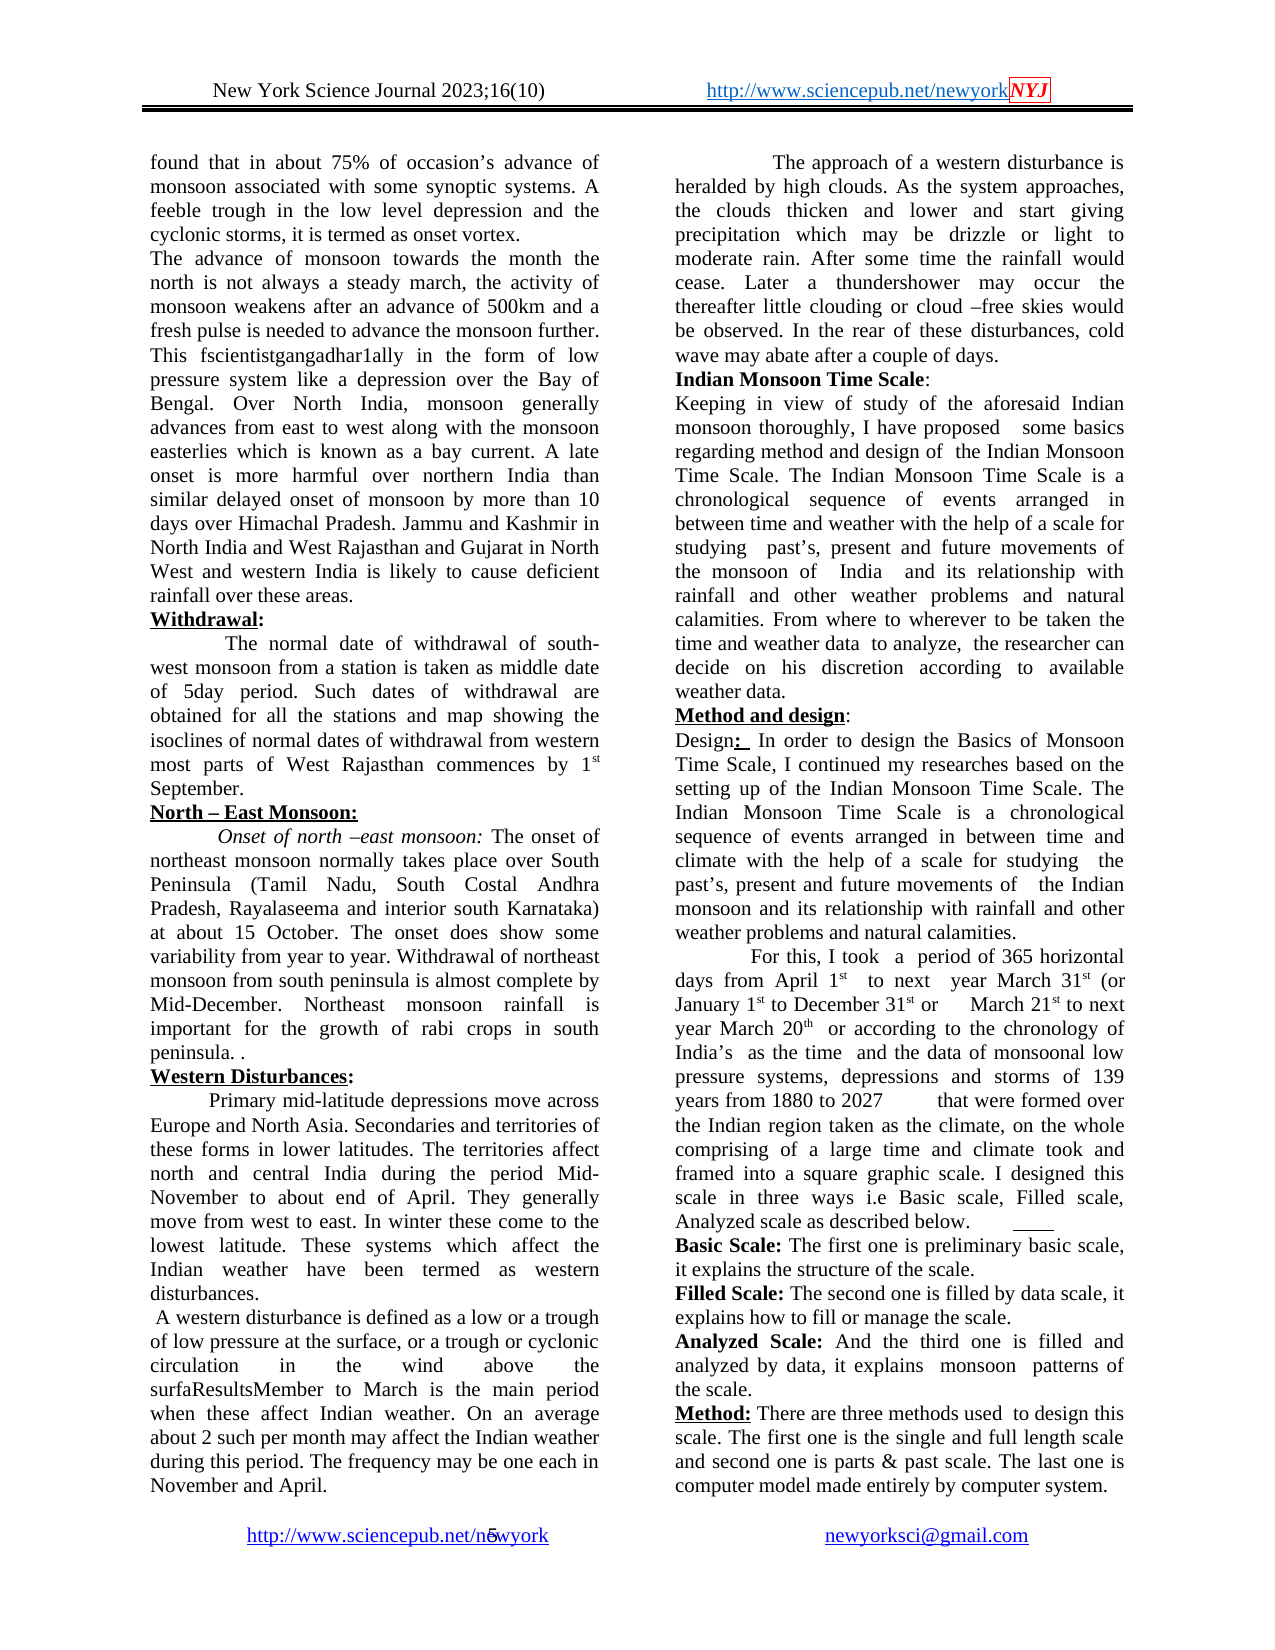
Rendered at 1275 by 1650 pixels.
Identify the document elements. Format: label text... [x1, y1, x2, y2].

text Method and design: [675, 703, 1125, 727]
text Keeping in view of study of the aforesaid Indian monsoon thoroughly, I have proposed some basics regarding method and design of the Indian Monsoon Time Scale. The Indian Monsoon Time Scale is a chronological sequence of events arranged in between time and weather with the help of a scale for studying past’s, present and future movements of the monsoon of India and its relationship with rainfall and other weather problems and natural calamities. From where to wherever to be taken the time and weather data to analyze, the researcher can decide on his discretion according to available weather data. [675, 391, 1125, 703]
text Filled Scale: The second one is filled by data scale, it explains how to fill or manage the scale. [675, 1281, 1125, 1329]
text Design: In order to design the Basics of Monsoon Time Scale, I continued my researches based on the setting up of the Indian Monsoon Time Scale. The Indian Monsoon Time Scale is a chronological sequence of events arranged in between time and climate with the help of a scale for studying the past’s, present and future movements of the Indian monsoon and its relationship with rainfall and other weather problems and natural calamities. [675, 727, 1125, 944]
text The approach of a western disturbance is heralded by high clouds. As the system approaches, the clouds thicken and lower and start giving precipitation which may be drizzle or light to moderate rain. After some time the rainfall would cease. Later a thundershower may occur the thereafter little clouding or cloud –free skies would be observed. In the rear of these disturbances, cold wave may abate after a couple of days. [675, 150, 1125, 367]
text The normal date of withdrawal of south-west monsoon from a station is taken as middle date of 5day period. Such dates of withdrawal are obtained for all the stations and map showing the isoclines of normal dates of withdrawal from western most parts of West Rajasthan commences by 1st September. [150, 631, 600, 800]
text Method: There are three methods used to design this scale. The first one is the single and full length scale and second one is parts & past scale. The last one is computer model made entirely by computer system. [675, 1401, 1125, 1497]
text Primary mid-latitude depressions move across Europe and North Asia. Secondaries and territories of these forms in lower latitudes. The territories affect north and central India during the period Mid-November to about end of April. They generally move from west to east. In winter these come to the lowest latitude. These systems which affect the Indian weather have been termed as western disturbances. [150, 1088, 600, 1305]
text Analyzed Scale: And the third one is filled and analyzed by data, it explains monsoon patterns of the scale. [675, 1329, 1125, 1401]
text For this, I took a period of 365 horizontal days from April 1st to next year March 31st (or January 1st to December 31st or March 21st to next year March 20th or according to the chronology of India’s as the time and the data of monsoonal low pressure systems, depressions and storms of 139 years from 1880 to 2027 that were formed over the Indian region taken as the climate, on the whole comprising of a large time and climate took and framed into a square graphic scale. I designed this scale in three ways i.e Basic scale, Filled scale, Analyzed scale as described below. [675, 944, 1125, 1233]
text The advance of monsoon towards the month the north is not always a steady march, the activity of monsoon weakens after an advance of 500km and a fresh pulse is needed to advance the monsoon further. This fscientistgangadhar1ally in the form of low pressure system like a depression over the Bay of Bengal. Over North India, monsoon generally advances from east to west along with the monsoon easterlies which is known as a bay current. A late onset is more harmful over northern India than similar delayed onset of monsoon by more than 10 days over Himachal Pradesh. Jammu and Kashmir in North India and West Rajasthan and Gujarat in North West and western India is likely to cause deficient rainfall over these areas. [150, 246, 600, 607]
text A western disturbance is defined as a low or a trough of low pressure at the surface, or a trough or cyclonic circulation in the wind above the surfaResultsMember to March is the main period when these affect Indian weather. On an average about 2 such per month may affect the Indian weather during this period. The frequency may be one each in November and April. [150, 1305, 600, 1497]
text Basic Scale: The first one is preliminary basic scale, it explains the structure of the scale. [675, 1233, 1125, 1281]
text Withdrawal: [150, 607, 600, 631]
text North – East Monsoon: [150, 800, 600, 824]
text Onset of north –east monsoon: The onset of northeast monsoon normally takes place over South Peninsula (Tamil Nadu, South Costal Andhra Pradesh, Rayalaseema and interior south Karnataka) at about 15 October. The onset does show some variability from year to year. Withdrawal of northeast monsoon from south peninsula is almost complete by Mid-December. Northeast monsoon rainfall is important for the growth of rabi crops in south peninsula. . [150, 824, 600, 1064]
text Indian Monsoon Time Scale: [675, 367, 1125, 391]
text Western Disturbances: [150, 1064, 600, 1088]
